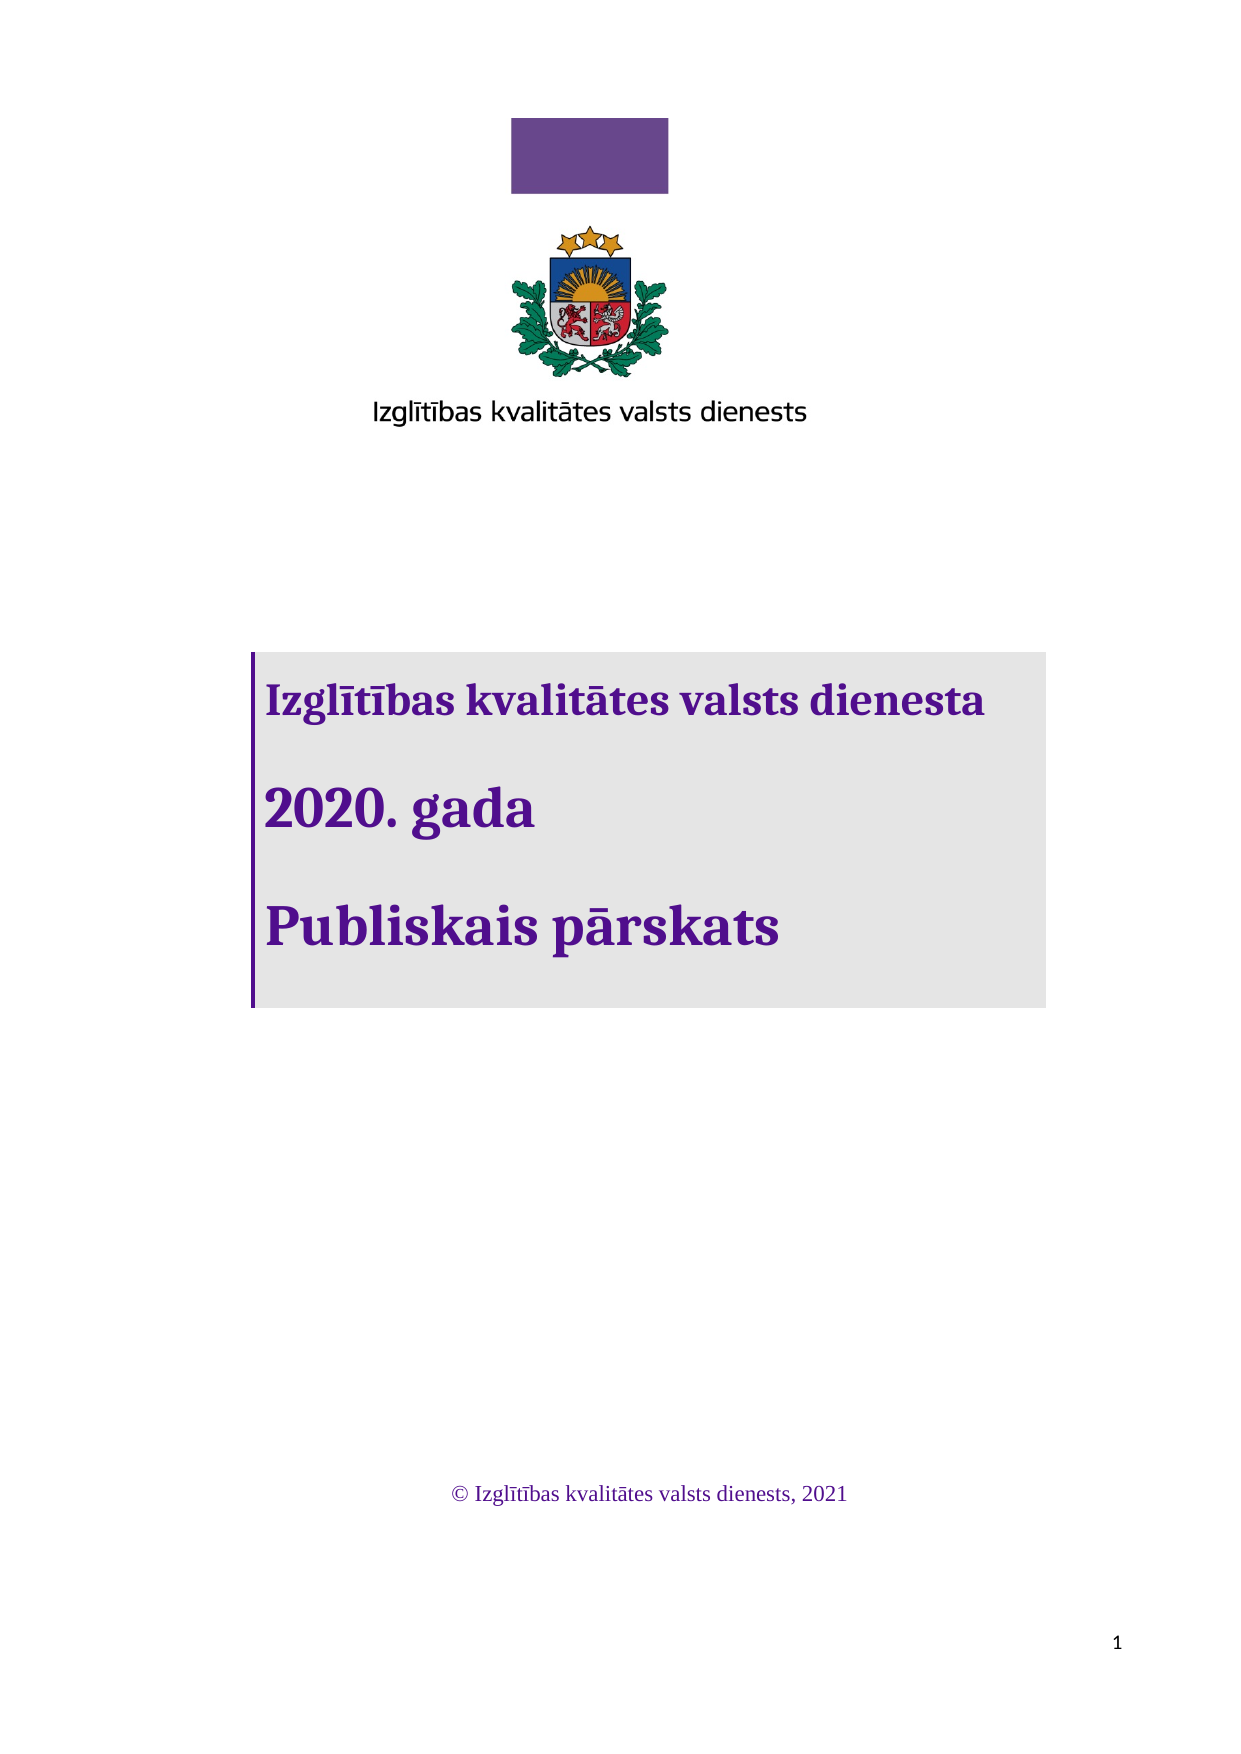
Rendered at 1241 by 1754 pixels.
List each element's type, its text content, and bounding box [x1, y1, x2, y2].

picture [177, 118, 1002, 458]
text © Izglītības kvalitātes valsts dienests, 2021 [177, 1480, 1122, 1507]
table_header Izglītības kvalitātes valsts dienesta [255, 652, 1046, 775]
table_cell 2020. gada [255, 775, 1046, 871]
table_cell Publiskais pārskats [255, 871, 1046, 1008]
